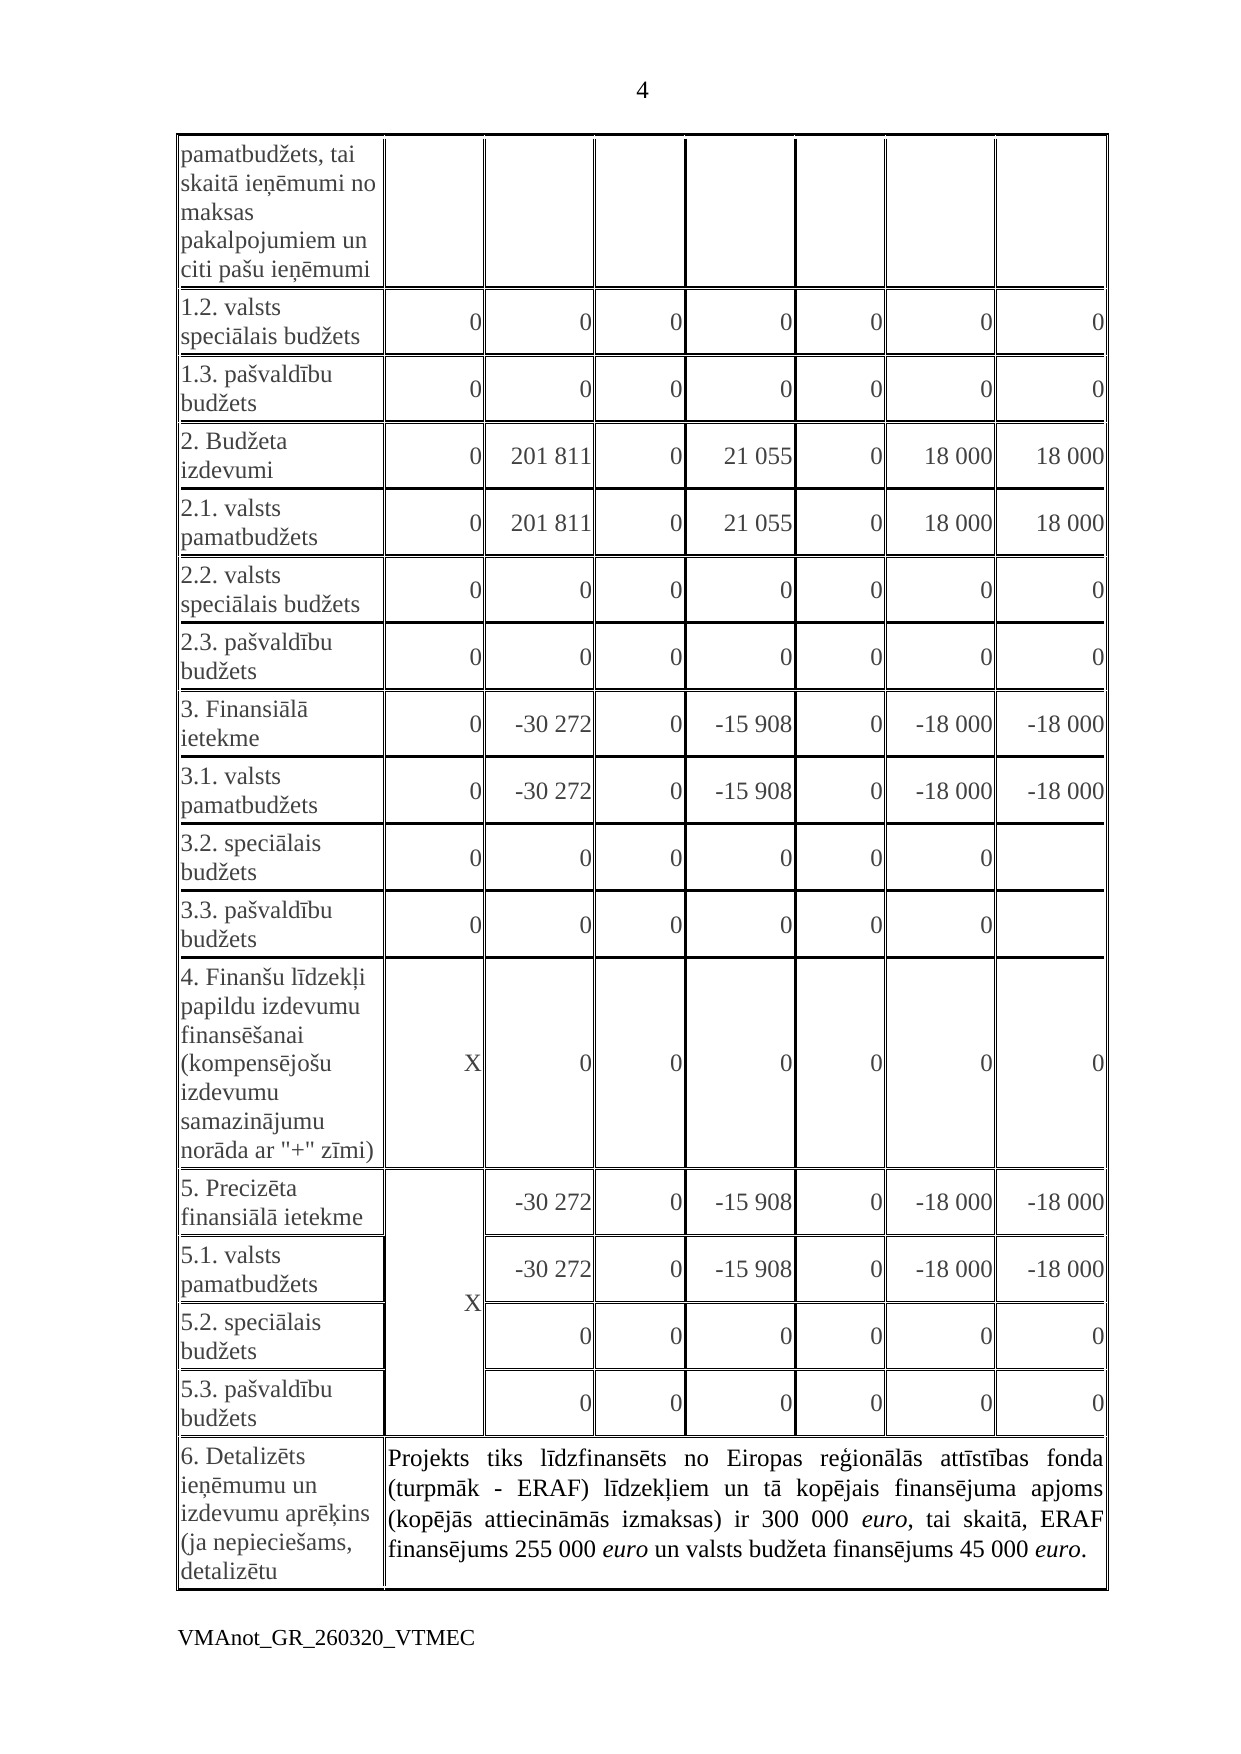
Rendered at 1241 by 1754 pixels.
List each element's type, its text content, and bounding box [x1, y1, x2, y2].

table_cell 0 [486, 558, 593, 621]
table_cell 0 [887, 624, 994, 688]
table_cell 0 [887, 357, 994, 420]
table_cell X [386, 959, 483, 1167]
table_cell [179, 136, 384, 286]
table_cell 18 000 [997, 487, 1106, 554]
table_cell 0 [386, 357, 483, 420]
table_cell -30 272 [486, 692, 593, 755]
table_cell 0 [596, 1371, 684, 1434]
table_cell 0 [486, 825, 593, 889]
table_cell 0 [887, 1304, 994, 1368]
table_cell -18 000 [997, 688, 1106, 755]
table_cell 2. Budžeta izdevumi [179, 420, 383, 487]
table_cell 0 [997, 621, 1106, 688]
table_cell 0 [596, 1170, 684, 1234]
table_cell -15 908 [687, 1237, 794, 1301]
table_cell 0 [797, 290, 884, 353]
table_cell [685, 135, 795, 286]
table_cell 0 [386, 692, 483, 755]
table_cell X [386, 1170, 483, 1434]
table_cell 0 [386, 758, 483, 822]
table_cell 2.3. pašvaldību budžets [179, 621, 383, 688]
table_cell 0 [687, 357, 794, 420]
table_cell 0 [887, 892, 994, 956]
table_cell 0 [386, 558, 483, 621]
table_cell 0 [596, 558, 684, 621]
table_cell -15 908 [687, 692, 794, 755]
table_cell 0 [595, 135, 685, 286]
table_cell 0 [795, 136, 886, 286]
table_cell 0 [797, 959, 884, 1167]
table_cell -30 272 [486, 1170, 593, 1234]
table_cell 0 [486, 1304, 593, 1368]
table_cell 0 [687, 558, 794, 621]
table_cell 0 [797, 692, 884, 755]
table_cell 0 [797, 825, 884, 889]
table_cell -15 908 [687, 1170, 794, 1234]
table_cell 0 [886, 136, 996, 286]
table_cell 0 [797, 1237, 884, 1301]
table_cell 0 [687, 892, 794, 956]
table_cell 0 [386, 424, 483, 487]
table_cell 0 [386, 490, 483, 554]
table_cell 0 [887, 959, 994, 1167]
table_cell 0 [687, 1371, 794, 1434]
table_cell -18 000 [887, 1170, 994, 1234]
table_cell 5.1. valsts pamatbudžets [177, 1234, 384, 1301]
table_cell -18 000 [887, 692, 994, 755]
table_cell 0 [687, 624, 794, 688]
table_cell 0 [687, 825, 794, 889]
table_cell 0 [887, 1371, 994, 1434]
table_cell 2.2. valsts speciālais budžets [179, 554, 383, 621]
table_cell 3.2. speciālais budžets [179, 822, 383, 889]
table_cell -18 000 [887, 758, 994, 822]
table_cell -18 000 [887, 1237, 994, 1301]
table_cell 0 [997, 554, 1106, 621]
table_cell 5.3. pašvaldību budžets [177, 1368, 384, 1434]
table_cell 0 [797, 892, 884, 956]
table_cell 0 [486, 357, 593, 420]
table_cell 0 [385, 136, 485, 286]
table_cell 18 000 [887, 490, 994, 554]
table_cell 0 [997, 956, 1106, 1167]
table_cell 0 [797, 1304, 884, 1368]
table_cell 201 811 [486, 490, 593, 554]
table_cell 0 [996, 136, 1106, 286]
table_cell 0 [887, 558, 994, 621]
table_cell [179, 1435, 384, 1588]
table_cell 0 [596, 758, 684, 822]
table_cell 0 [887, 825, 994, 889]
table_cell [385, 1435, 1106, 1588]
table_cell -18 000 [996, 1167, 1107, 1234]
table_cell 3.1. valsts pamatbudžets [179, 755, 383, 822]
table_cell 0 [797, 424, 884, 487]
table_cell -30 272 [486, 758, 593, 822]
table_cell 1.3. pašvaldību budžets [179, 353, 383, 420]
table_cell 0 [996, 1368, 1107, 1434]
table_cell 0 [596, 825, 684, 889]
table_cell 0 [486, 892, 593, 956]
table_cell -30 272 [486, 1237, 593, 1301]
table_cell 0 [997, 286, 1106, 353]
table_cell 0 [797, 490, 884, 554]
table_cell 0 [797, 758, 884, 822]
table_cell 0 [687, 290, 794, 353]
table_cell 0 [596, 892, 684, 956]
table_cell 0 [596, 357, 684, 420]
table_cell 0 [486, 290, 593, 353]
table_cell 201 811 [486, 424, 593, 487]
table_cell 0 [687, 959, 794, 1167]
table_cell 0 [386, 290, 483, 353]
table_cell -18 000 [997, 755, 1106, 822]
table_cell 3.3. pašvaldību budžets [179, 889, 383, 956]
table_cell 0 [596, 424, 684, 487]
table_cell [997, 889, 1106, 956]
table_cell 0 [386, 825, 483, 889]
table_cell 0 [797, 624, 884, 688]
table_cell 4. Finanšu līdzekļi papildu izdevumu finansēšanai (kompensējošu izdevumu samazinājumu norāda ar "+" zīmi) [179, 956, 383, 1167]
table_cell 0 [797, 558, 884, 621]
table_cell 0 [386, 892, 483, 956]
table_cell 0 [386, 624, 483, 688]
table_cell 0 [797, 1170, 884, 1234]
table_cell 5. Precizēta finansiālā ietekme [177, 1167, 384, 1234]
table_cell 0 [797, 357, 884, 420]
table_cell 0 [596, 1304, 684, 1368]
table_cell 2.1. valsts pamatbudžets [179, 487, 383, 554]
table_cell 0 [486, 959, 593, 1167]
table_cell 0 [996, 1301, 1107, 1368]
table_cell 1.2. valsts speciālais budžets [179, 286, 383, 353]
table_cell -15 908 [687, 758, 794, 822]
table_cell 0 [997, 353, 1106, 420]
table_cell 0 [596, 624, 684, 688]
table_cell 0 [687, 1304, 794, 1368]
table_cell 5.2. speciālais budžets [177, 1301, 384, 1368]
table_cell 3. Finansiālā ietekme [179, 688, 383, 755]
table_cell 0 [596, 490, 684, 554]
table_cell 0 [486, 624, 593, 688]
table_cell 0 [596, 692, 684, 755]
table_cell 171 539 [485, 136, 595, 286]
table_cell 0 [596, 1237, 684, 1301]
table_cell 0 [486, 1371, 593, 1434]
table_cell -18 000 [996, 1234, 1107, 1301]
table_cell 18 000 [997, 420, 1106, 487]
table_cell 18 000 [887, 424, 994, 487]
table_cell 0 [797, 1371, 884, 1434]
table_cell 0 [596, 959, 684, 1167]
table_cell 0 [887, 290, 994, 353]
table_cell 0 [596, 290, 684, 353]
table_cell 21 055 [687, 490, 794, 554]
table_cell [997, 822, 1106, 889]
table_cell 21 055 [687, 424, 794, 487]
